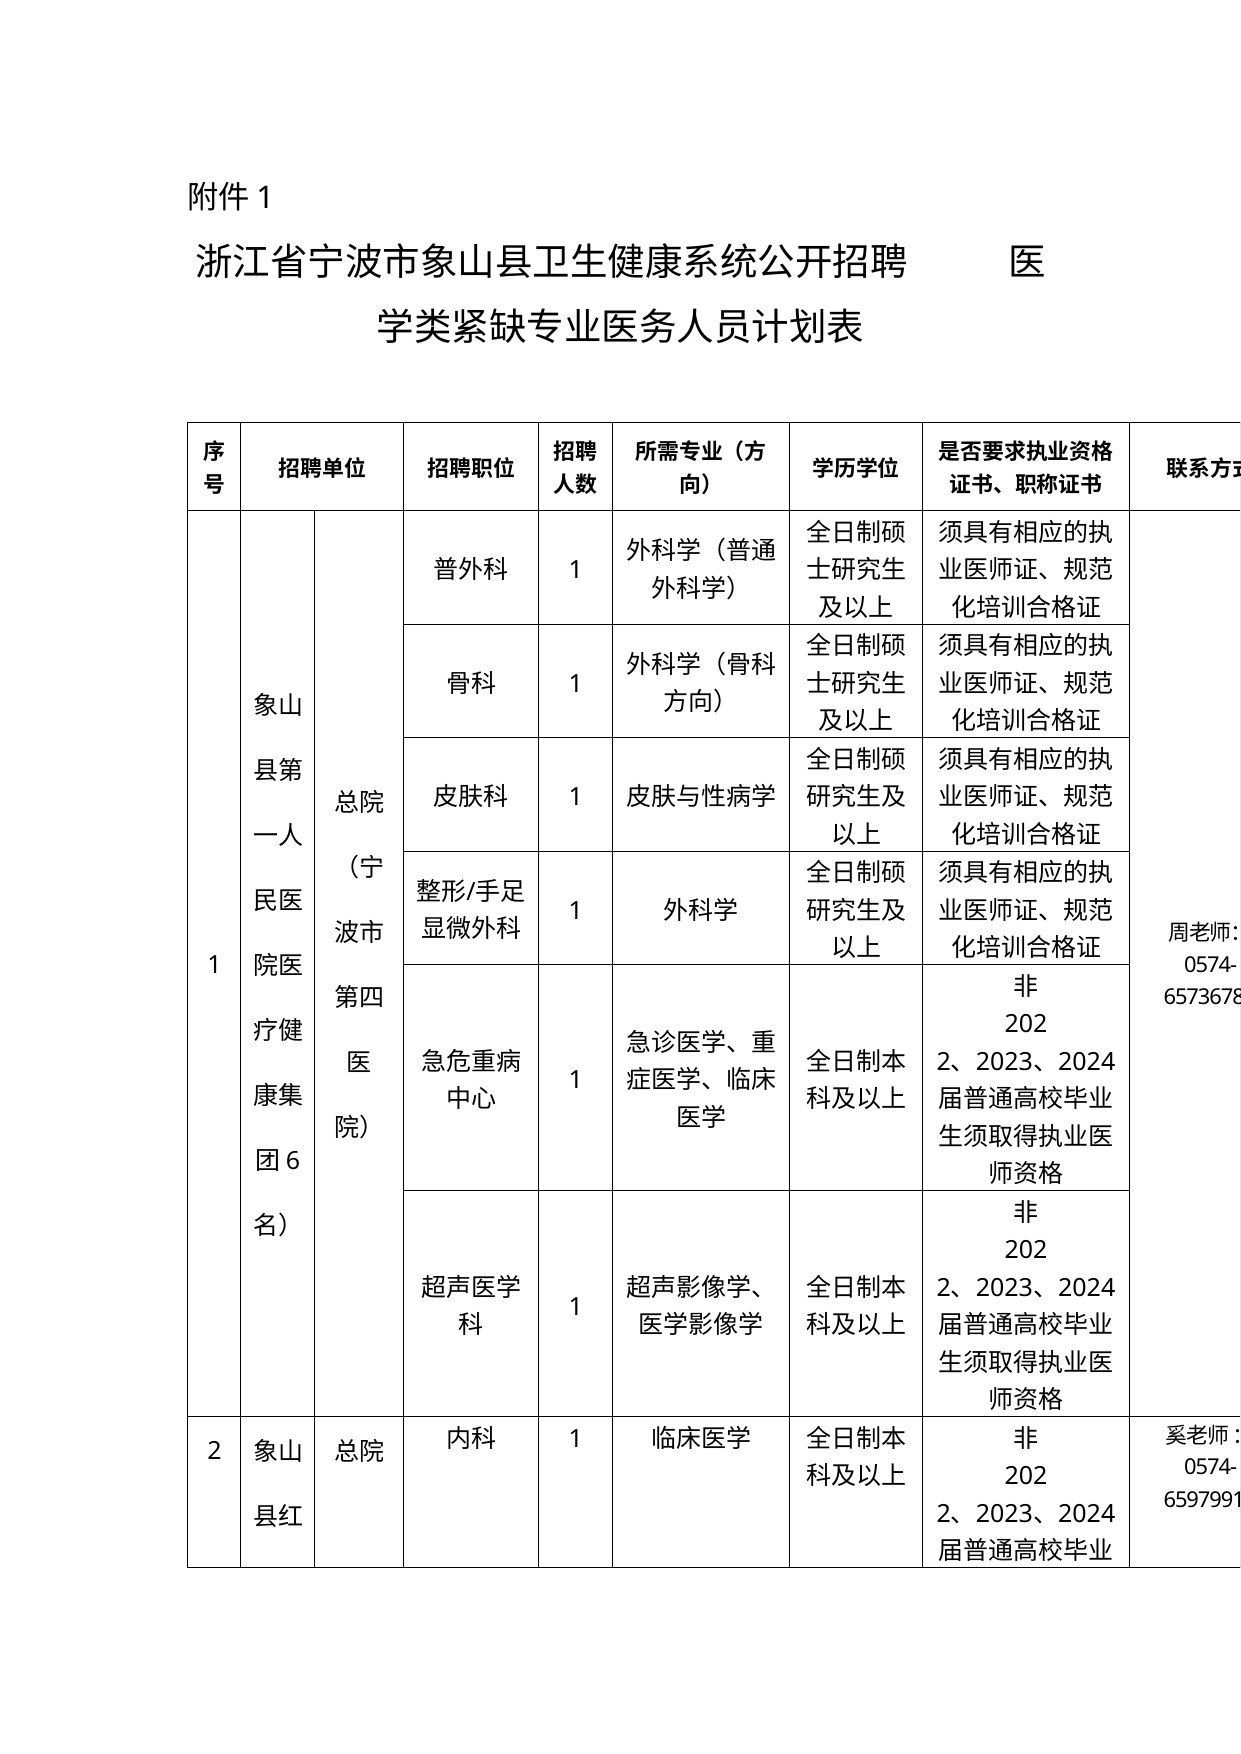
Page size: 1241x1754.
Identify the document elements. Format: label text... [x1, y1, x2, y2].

table_header 招聘职位 [404, 423, 538, 510]
table_cell 1 [539, 1191, 612, 1416]
table_cell 全日制本科及以上 [790, 1191, 922, 1416]
table_header 招聘单位 [241, 423, 403, 510]
table_cell 骨科 [404, 625, 538, 737]
table_cell 1 [539, 511, 612, 623]
table_cell 总院 [315, 1417, 403, 1567]
table_header 学历学位 [790, 423, 922, 510]
table_cell 总院（宁波市第四医院） [315, 511, 403, 1416]
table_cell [923, 1417, 1129, 1567]
table_cell 2 [188, 1417, 240, 1567]
table_cell 1 [539, 1417, 612, 1567]
table_cell 内科 [404, 1417, 538, 1567]
text 附件1 [187, 162, 990, 227]
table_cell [241, 1417, 314, 1567]
table_cell 周老师： 0574-65736787 [1130, 511, 1240, 1416]
table_cell 急诊医学、重症医学、临床医学 [613, 965, 789, 1190]
table_cell 普外科 [404, 511, 538, 623]
table_cell 象山县第一人民医院医疗健康集团6名） [241, 511, 314, 1416]
table_cell 须具有相应的执业医师证、规范化培训合格证 [923, 625, 1129, 737]
table_cell 1 [539, 738, 612, 851]
table_cell 皮肤与性病学 [613, 738, 789, 851]
table_cell 全日制硕 研究生及以上 [790, 738, 922, 851]
table_cell 1 [539, 965, 612, 1190]
table_cell 临床医学 [613, 1417, 789, 1567]
table_cell 整形/手足显微外科 [404, 852, 538, 964]
text 浙江省宁波市象山县卫生健康系统公开招聘 医学类紧缺专业医务人员计划表 [187, 227, 1053, 357]
table_cell 须具有相应的执业医师证、规范化培训合格证 [923, 511, 1129, 623]
table_cell 须具有相应的执业医师证、规范化培训合格证 [923, 738, 1129, 851]
table_header 联系方式 [1130, 423, 1240, 510]
table_cell 非2022、2023、2024届普通高校毕业生须取得执业医师资格 [923, 965, 1129, 1190]
table_cell 全日制硕士研究生及以上 [790, 625, 922, 737]
table_cell 1 [188, 511, 240, 1416]
table_cell 外科学（骨科方向） [613, 625, 789, 737]
table_cell 全日制本科及以上 [790, 1417, 922, 1567]
table_cell 超声医学科 [404, 1191, 538, 1416]
table_cell 外科学（普通外科学） [613, 511, 789, 623]
table_cell 全日制硕 研究生及以上 [790, 852, 922, 964]
table_cell 急危重病中心 [404, 965, 538, 1190]
table_cell 1 [539, 625, 612, 737]
table_cell 外科学 [613, 852, 789, 964]
table_cell 非2022、2023、2024届普通高校毕业生须取得执业医师资格 [923, 1191, 1129, 1416]
table_cell 全日制本科及以上 [790, 965, 922, 1190]
table_cell 奚老师 ：0574-65979913 [1130, 1417, 1240, 1567]
table_cell 全日制硕士研究生及以上 [790, 511, 922, 623]
table_cell 1 [539, 852, 612, 964]
table_header 所需专业（方向） [613, 423, 789, 510]
table_header 序号 [188, 423, 240, 510]
table_cell 须具有相应的执业医师证、规范化培训合格证 [923, 852, 1129, 964]
table_header 是否要求执业资格证书、职称证书 [923, 423, 1129, 510]
table_cell 超声影像学、医学影像学 [613, 1191, 789, 1416]
table_cell 皮肤科 [404, 738, 538, 851]
table_header 招聘人数 [539, 423, 612, 510]
